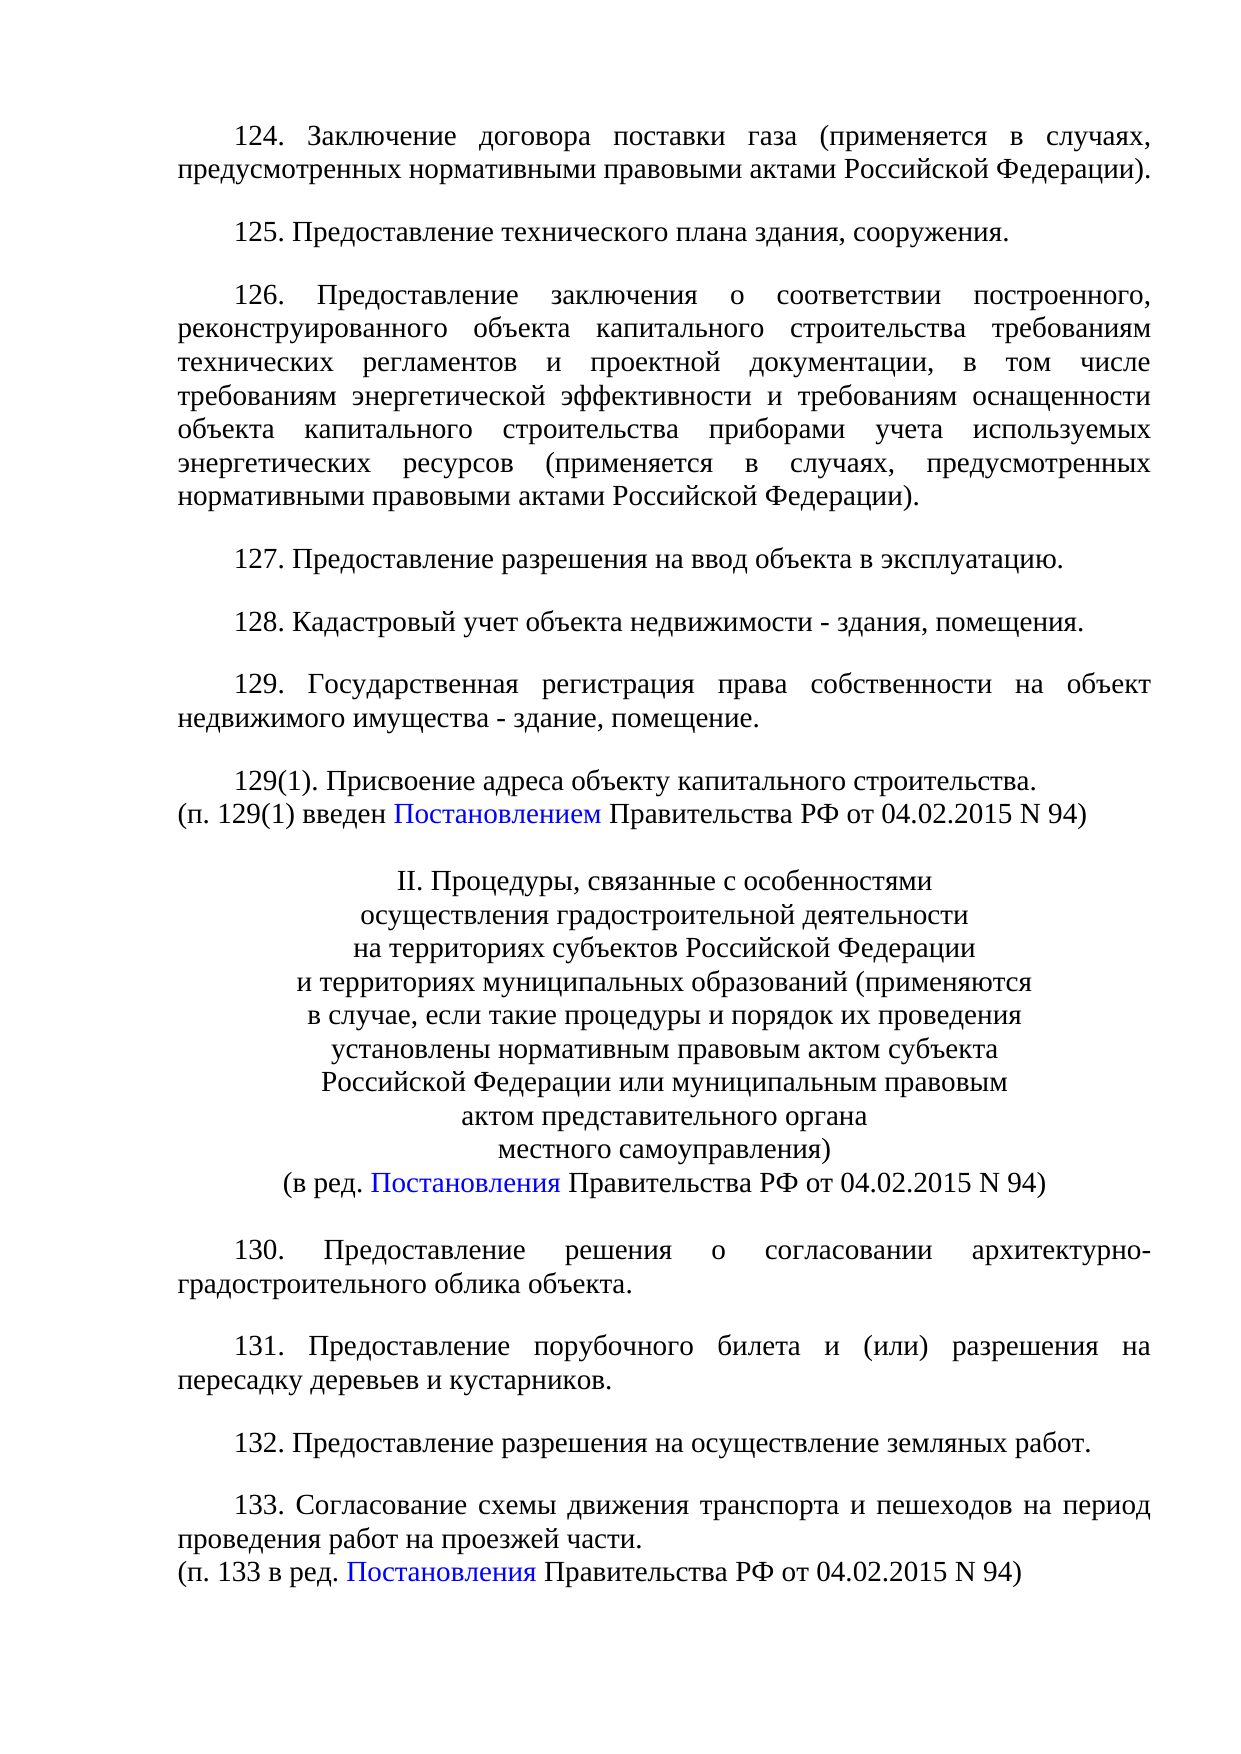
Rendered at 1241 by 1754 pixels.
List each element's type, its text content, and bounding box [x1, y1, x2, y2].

text 124. Заключение договора поставки газа (применяется в случаях, предусмотренных нормативными правовыми актами Российской Федерации). [177, 118, 1152, 185]
text установлены нормативным правовым актом субъекта [177, 1031, 1152, 1064]
text в случае, если такие процедуры и порядок их проведения [177, 997, 1152, 1031]
text на территориях субъектов Российской Федерации [177, 930, 1152, 964]
text 127. Предоставление разрешения на ввод объекта в эксплуатацию. [177, 541, 1152, 574]
text местного самоуправления) [177, 1132, 1152, 1165]
text и территориях муниципальных образований (применяются [177, 964, 1152, 997]
text 130. Предоставление решения о согласовании архитектурно-градостроительного облика объекта. [177, 1232, 1152, 1299]
text 132. Предоставление разрешения на осуществление земляных работ. [177, 1425, 1152, 1458]
text 125. Предоставление технического плана здания, сооружения. [177, 214, 1152, 248]
text 131. Предоставление порубочного билета и (или) разрешения на пересадку деревьев и кустарников. [177, 1328, 1152, 1396]
text 133. Согласование схемы движения транспорта и пешеходов на период проведения работ на проезжей части. [177, 1487, 1152, 1554]
text 129(1). Присвоение адреса объекту капитального строительства. [177, 763, 1152, 796]
text II. Процедуры, связанные с особенностями [177, 863, 1152, 897]
text Российской Федерации или муниципальным правовым [177, 1064, 1152, 1098]
text 128. Кадастровый учет объекта недвижимости - здания, помещения. [177, 604, 1152, 637]
text (п. 133 в ред. Постановления Правительства РФ от 04.02.2015 N 94) [177, 1554, 1152, 1588]
text 126. Предоставление заключения о соответствии построенного, реконструированного объекта капитального строительства требованиям технических регламентов и проектной документации, в том числе требованиям энергетической эффективности и требованиям оснащенности объекта капитального строительства приборами учета используемых энергетических ресурсов (применяется в случаях, предусмотренных нормативными правовыми актами Российской Федерации). [177, 277, 1152, 512]
text осуществления градостроительной деятельности [177, 897, 1152, 930]
text 129. Государственная регистрация права собственности на объект недвижимого имущества - здание, помещение. [177, 666, 1152, 733]
text актом представительного органа [177, 1098, 1152, 1132]
text (п. 129(1) введен Постановлением Правительства РФ от 04.02.2015 N 94) [177, 796, 1152, 830]
text (в ред. Постановления Правительства РФ от 04.02.2015 N 94) [177, 1165, 1152, 1199]
